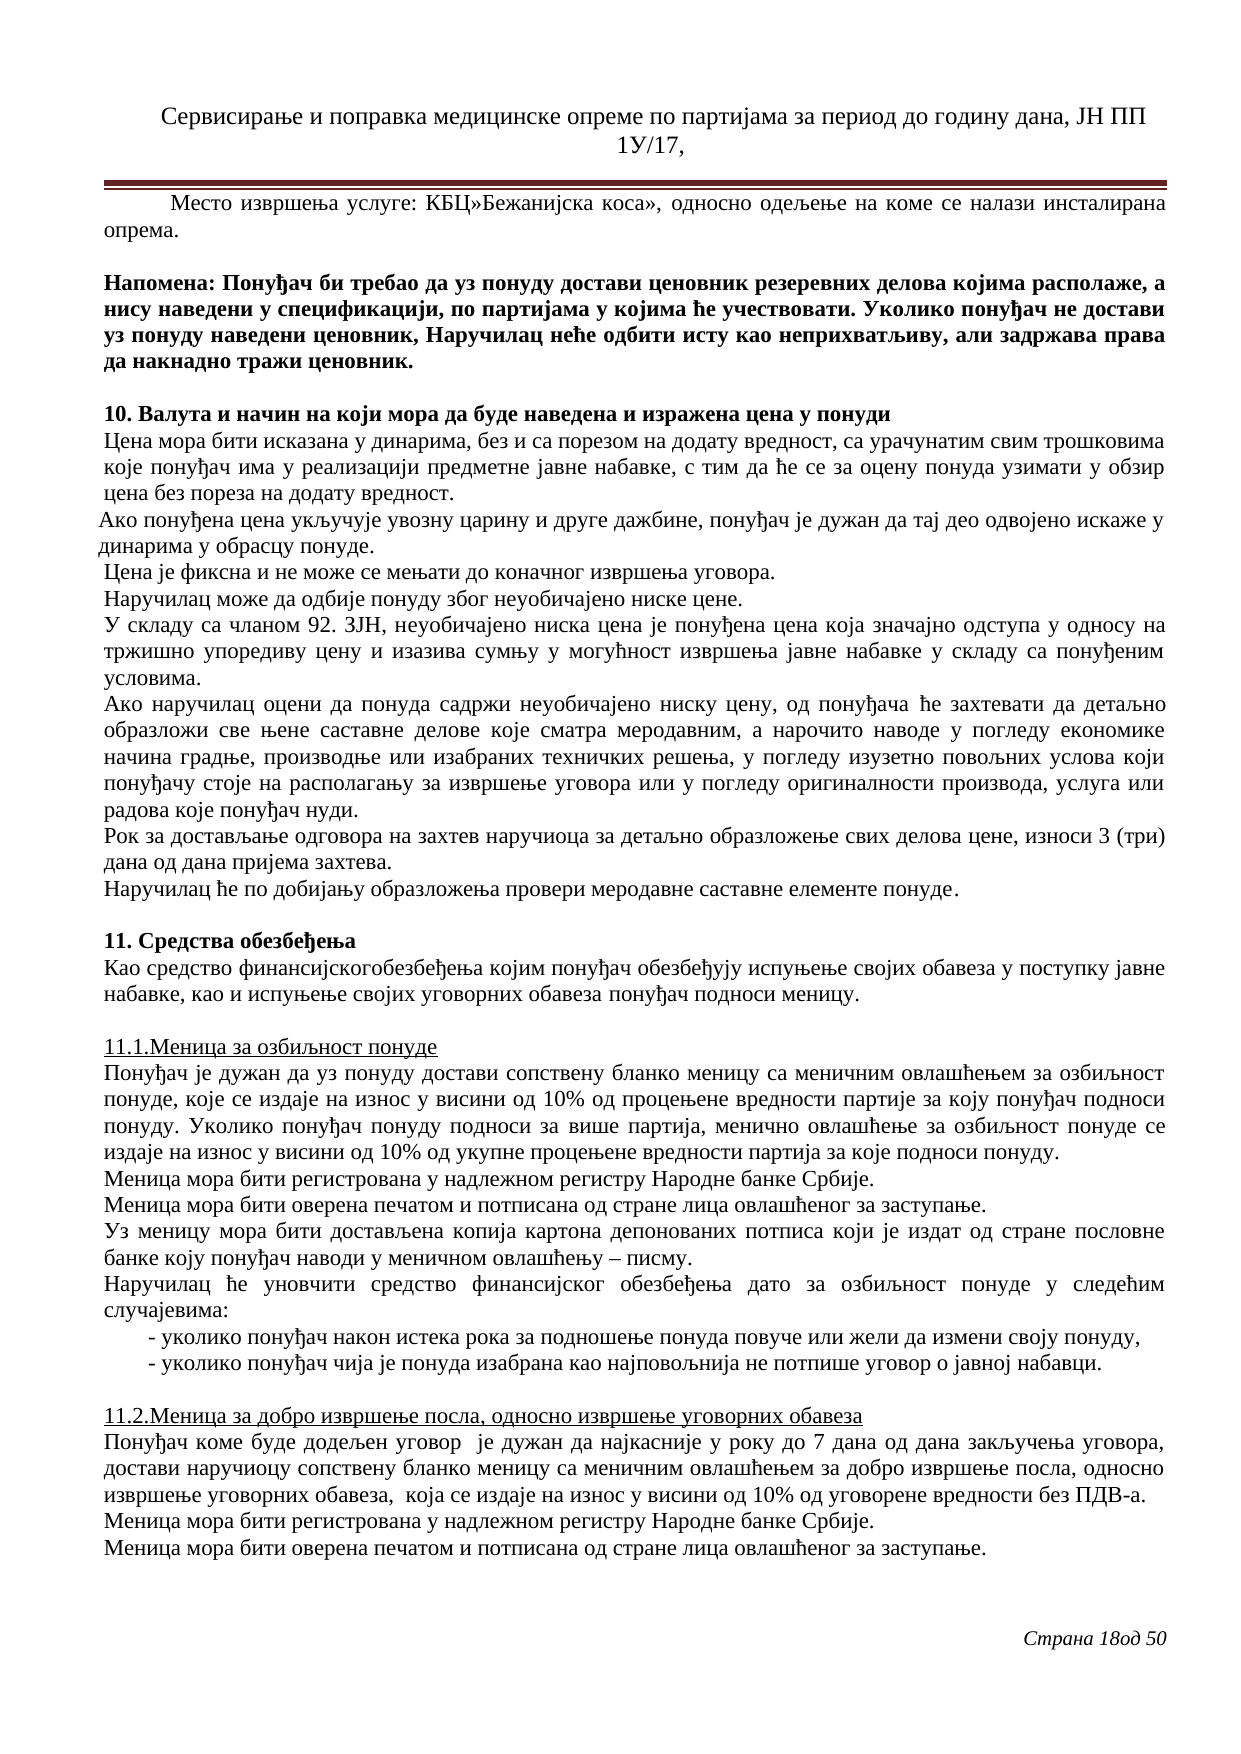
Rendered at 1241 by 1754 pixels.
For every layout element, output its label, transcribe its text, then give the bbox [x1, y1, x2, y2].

text Напомена: Понуђач би требао да уз понуду достави ценовник резеревних делова којима располаже, а нису наведени у спецификацији, по партијама у којима ће учествовати. Уколико понуђач не достави уз понуду наведени ценовник, Наручилац неће одбити исту као неприхватљиву, али задржава права да накнадно тражи ценовник. [103, 268, 1167, 374]
text Меница мора бити оверена печатом и потписана од стране лица овлашћеног за заступање. [103, 1533, 1167, 1560]
text Понуђач коме буде додељен уговор је дужан да најкасније у року до 7 дана од дана закључења уговора, достави наручиоцу сопствену бланко меницу са меничним овлашћењем за добро извршење посла, односно извршење уговорних обавеза, која се издаје на износ у висини од 10% од уговорене вредности без ПДВ-а. [103, 1428, 1167, 1507]
text Наручилац ће уновчити средство финансијског обезбеђења дато за озбиљност понуде у следећим случајевима: [103, 1270, 1167, 1323]
text Цена мора бити исказана у динарима, без и са порезом на додату вредност, са урачунатим свим трошковима које понуђач има у реализацији предметне јавне набавке, с тим да ће се за оцену понуда узимати у обзир цена без пореза на додату вредност. [103, 427, 1167, 506]
text - уколико понуђач чија је понуда изабрана као најповољнија не потпише уговор о јавној набавци. [103, 1349, 1167, 1375]
text Цена је фиксна и не може се мењати до коначног извршења уговора. [103, 558, 1167, 585]
text 11.1.Меница за озбиљност понуде [103, 1033, 1167, 1059]
text 10. Валута и начин на који мора да буде наведена и изражена цена у понуди [103, 400, 1167, 427]
text - уколико понуђач након истека рока за подношење понуда повуче или жели да измени своју понуду, [103, 1323, 1167, 1349]
text Ако понуђена цена укључује увозну царину и друге дажбине, понуђач је дужан да тај део одвојено искаже у динарима у обрасцу понуде. [98, 506, 1167, 558]
text 11. Средства обезбеђења [103, 927, 1167, 954]
text Ако наручилац оцени да понуда садржи неуобичајено ниску цену, од понуђача ће захтевати да детаљно образложи све њене саставне делове које сматра меродавним, а нарочито наводе у погледу економике начина градње, производње или изабраних техничких решења, у погледу изузетно повољних услова који понуђачу стоје на располагању за извршење уговора или у погледу оригиналности производа, услуга или радова које понуђач нуди. [103, 690, 1167, 822]
text Рок за достављање одговора на захтев наручиоца за детаљно образложење свих делова цене, износи 3 (три) дана од дана пријема захтева. [103, 822, 1167, 875]
text Меница мора бити регистрована у надлежном регистру Народне банке Србије. [103, 1164, 1167, 1191]
text Место извршења услуге: КБЦ»Бежанијска коса», односно одељење на коме се налази инсталирана опрема. [103, 189, 1167, 242]
text Као средство финансијскогобезбеђења којим понуђач обезбеђују испуњење својих обавеза у поступку јавне набавке, као и испуњење својих уговорних обавеза понуђач подноси меницу. [103, 954, 1167, 1006]
text У складу са чланом 92. ЗЈН, неуобичајено ниска цена је понуђена цена која значајно одступа у односу на тржишно упоредиву цену и изазива сумњу у могућност извршења јавне набавке у складу са понуђеним условима. [103, 611, 1167, 690]
text Наручилац може да одбије понуду због неуобичајено ниске цене. [103, 585, 1167, 611]
text Наручилац ће по добијању образложења провери меродавне саставне елементе понуде. [103, 875, 1167, 901]
text Меница мора бити оверена печатом и потписана од стране лица овлашћеног за заступање. [103, 1191, 1167, 1217]
text 11.2.Меница за добро извршење посла, односно извршење уговорних обавеза [103, 1402, 1167, 1428]
text Меница мора бити регистрована у надлежном регистру Народне банке Србије. [103, 1507, 1167, 1533]
text Понуђач је дужан да уз понуду достави сопствену бланко меницу са меничним овлашћењем за озбиљност понуде, које се издаје на износ у висини од 10% од процењене вредности партије за коју понуђач подноси понуду. Уколико понуђач понуду подноси за више партија, менично овлашћење за озбиљност понуде се издаје на износ у висини од 10% од укупне процењене вредности партија за које подноси понуду. [103, 1059, 1167, 1164]
